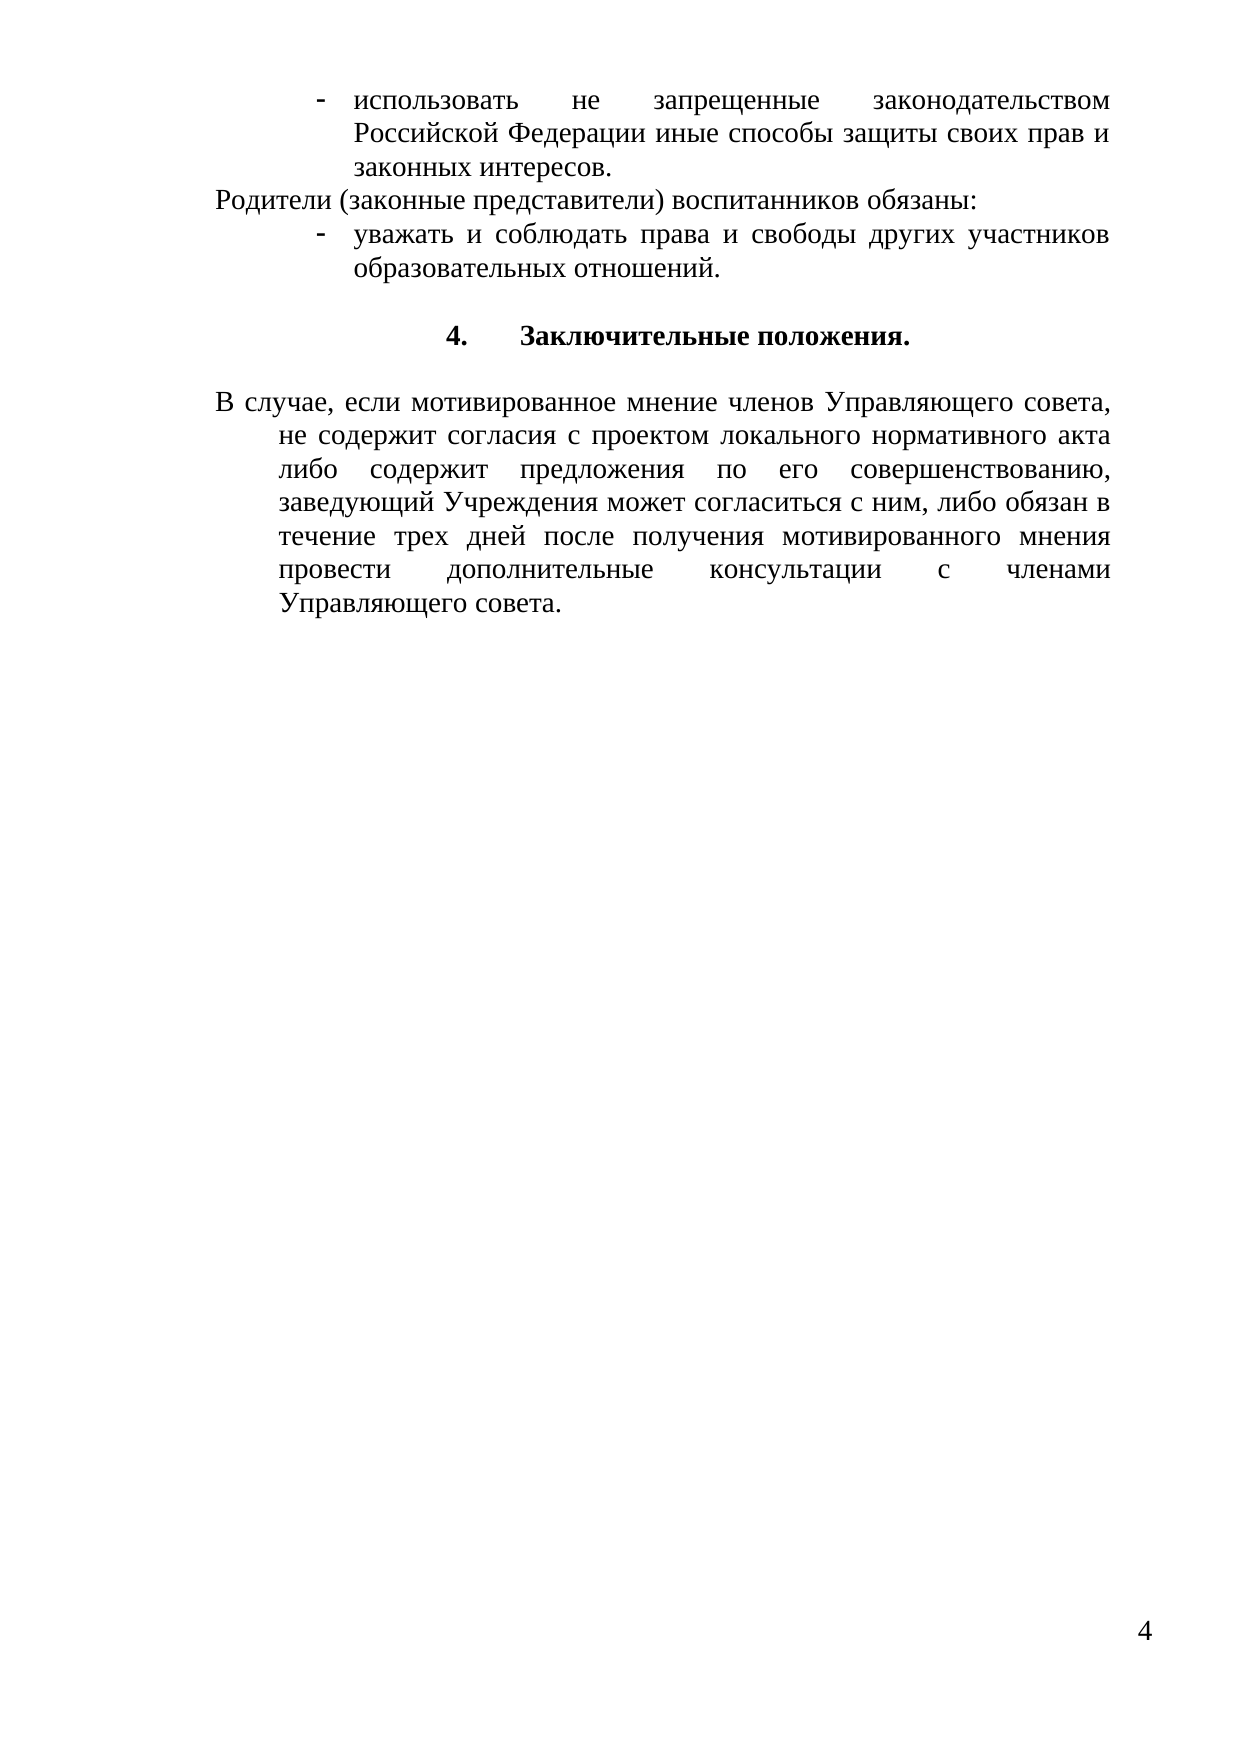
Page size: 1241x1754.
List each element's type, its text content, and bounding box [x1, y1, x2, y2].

list В случае, если мотивированное мнение членов Управляющего совета, не содержит согласия с проектом локального нормативного акта либо содержит предложения по его совершенствованию, заведующий Учреждения может согласиться с ним, либо обязан в течение трех дней после получения мотивированного мнения провести дополнительные консультации с членами Управляющего совета. [203, 384, 1111, 618]
list уважать и соблюдать права и свободы других участников образовательных отношений. [316, 216, 1110, 283]
list Родители (законные представители) воспитанников обязаны: [189, 183, 1152, 216]
list Заключительные положения. [204, 318, 1152, 351]
list использовать не запрещенные законодательством Российской Федерации иные способы защиты своих прав и законных интересов. [316, 82, 1110, 183]
